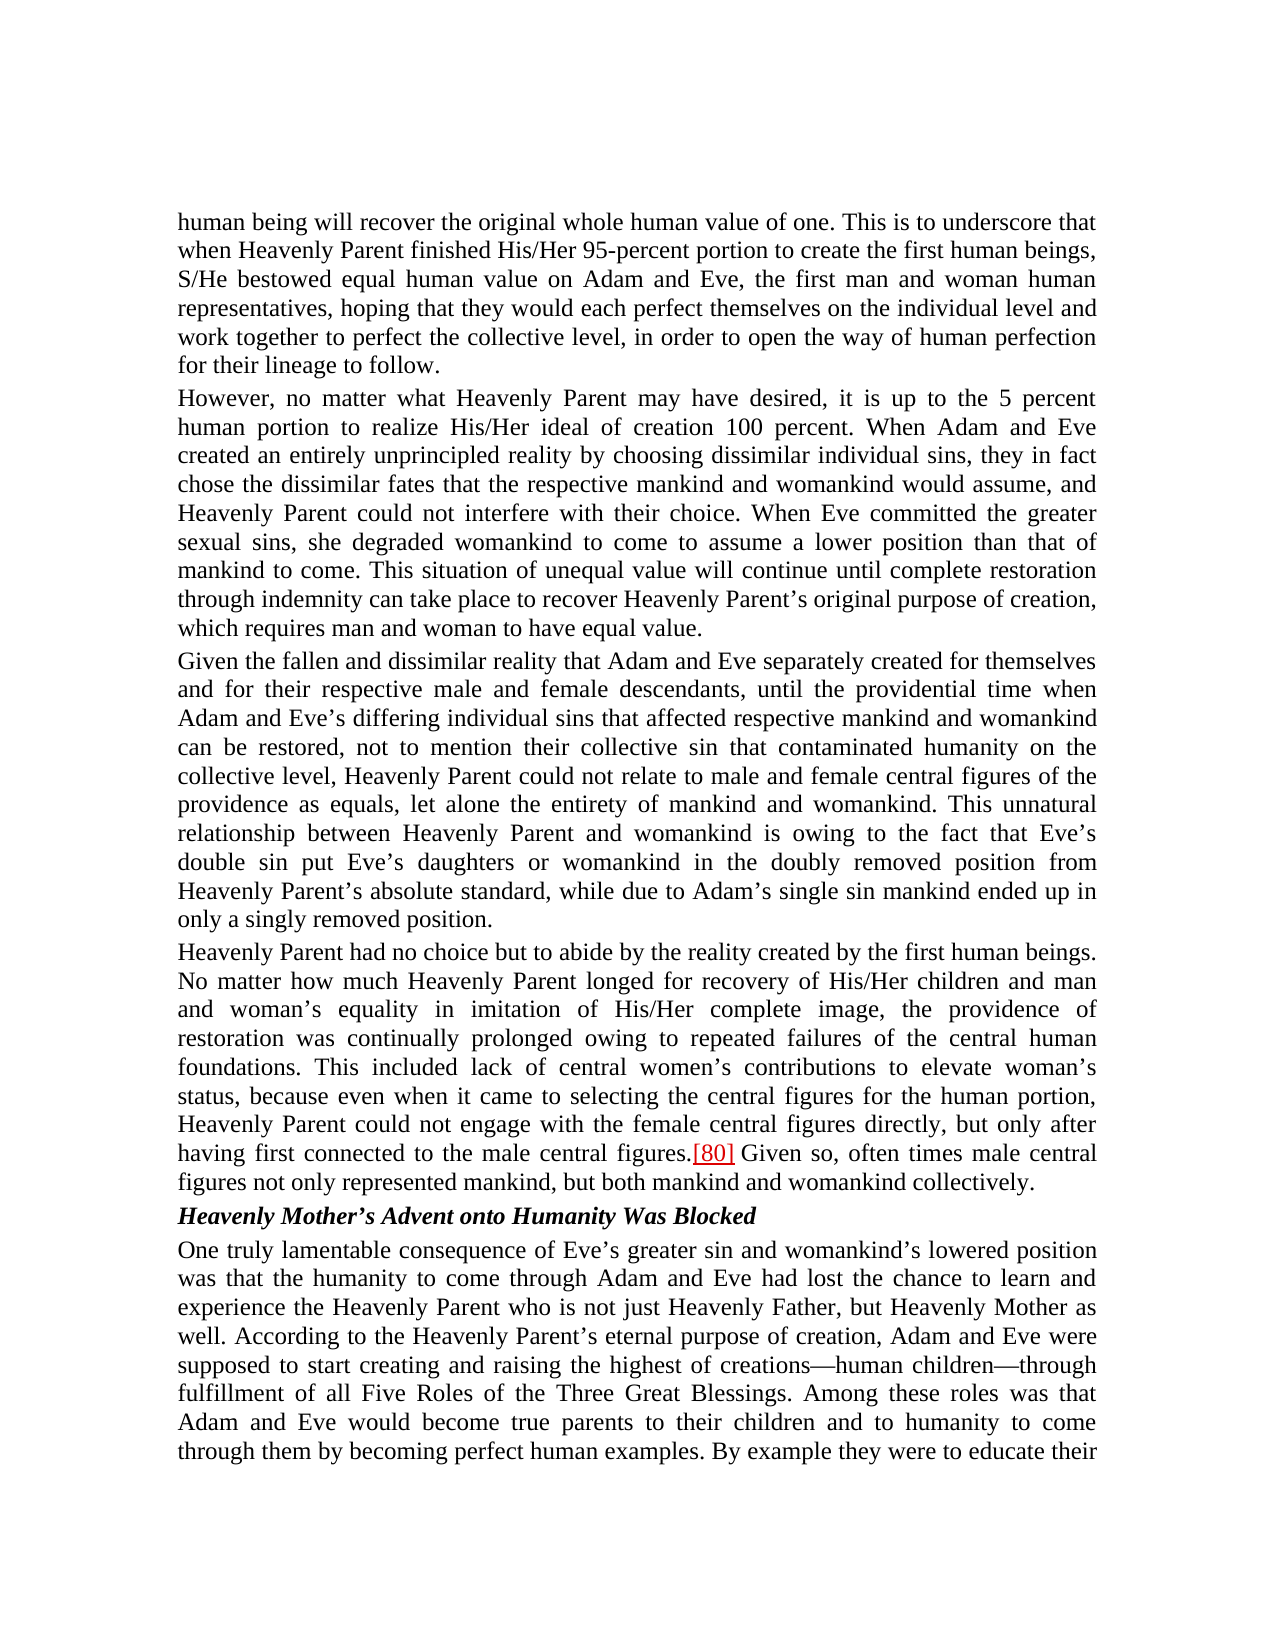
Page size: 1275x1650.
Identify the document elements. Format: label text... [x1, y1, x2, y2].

text However, no matter what Heavenly Parent may have desired, it is up to the 5 percent human portion to realize His/Her ideal of creation 100 percent. When Adam and Eve created an entirely unprincipled reality by choosing dissimilar individual sins, they in fact chose the dissimilar fates that the respective mankind and womankind would assume, and Heavenly Parent could not interfere with their choice. When Eve committed the greater sexual sins, she degraded womankind to come to assume a lower position than that of mankind to come. This situation of unequal value will continue until complete restoration through indemnity can take place to recover Heavenly Parent’s original purpose of creation, which requires man and woman to have equal value. [177, 383, 1098, 642]
text Given the fallen and dissimilar reality that Adam and Eve separately created for themselves and for their respective male and female descendants, until the providential time when Adam and Eve’s differing individual sins that affected respective mankind and womankind can be restored, not to mention their collective sin that contaminated humanity on the collective level, Heavenly Parent could not relate to male and female central figures of the providence as equals, let alone the entirety of mankind and womankind. This unnatural relationship between Heavenly Parent and womankind is owing to the fact that Eve’s double sin put Eve’s daughters or womankind in the doubly removed position from Heavenly Parent’s absolute standard, while due to Adam’s single sin mankind ended up in only a singly removed position. [177, 646, 1098, 933]
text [177, 1235, 1098, 1465]
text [177, 207, 1098, 379]
text Heavenly Parent had no choice but to abide by the reality created by the first human beings. No matter how much Heavenly Parent longed for recovery of His/Her children and man and woman’s equality in imitation of His/Her complete image, the providence of restoration was continually prolonged owing to repeated failures of the central human foundations. This included lack of central women’s contributions to elevate woman’s status, because even when it came to selecting the central figures for the human portion, Heavenly Parent could not engage with the female central figures directly, but only after having first connected to the male central figures.[80] Given so, often times male central figures not only represented mankind, but both mankind and womankind collectively. [177, 937, 1098, 1196]
text Heavenly Mother’s Advent onto Humanity Was Blocked [177, 1201, 1098, 1230]
